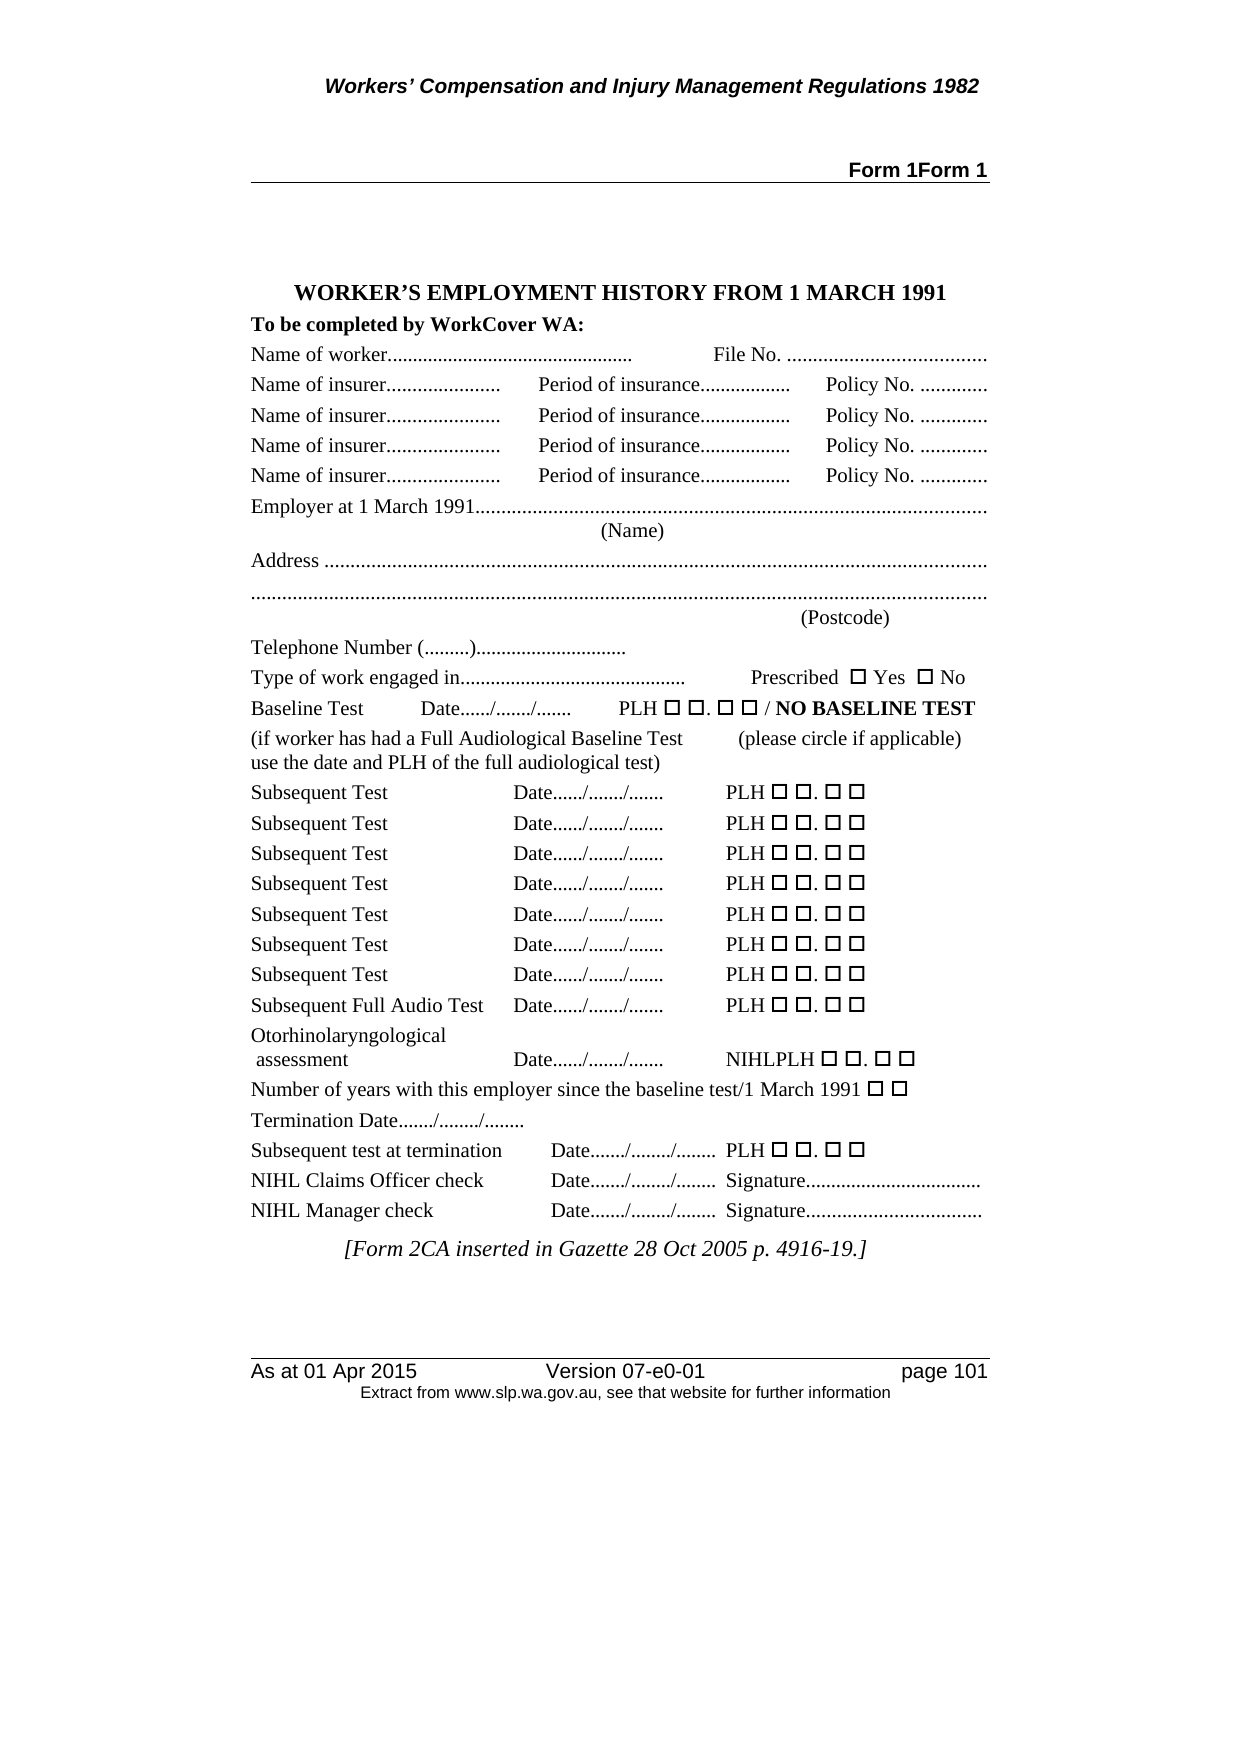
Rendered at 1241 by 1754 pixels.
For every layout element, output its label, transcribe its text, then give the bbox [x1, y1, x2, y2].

text NIHL Claims Officer check Date......./......../........ Signature................................... [251, 1168, 990, 1192]
text (if worker has had a Full Audiological Baseline Test (please circle if applicable) [251, 726, 990, 750]
text Baseline Test Date....../......./....... PLH . / NO BASELINE TEST [251, 696, 990, 720]
text Name of insurer...................... Period of insurance.................. Policy No. [251, 372, 990, 396]
text (Name) [251, 518, 990, 542]
text Type of work engaged in............................................. Prescribed Yes No [251, 665, 990, 689]
text use the date and PLH of the full audiological test) [251, 750, 990, 774]
text Subsequent Test Date....../......./....... PLH . [251, 871, 990, 895]
text Subsequent Test Date....../......./....... PLH . [251, 841, 990, 865]
text Termination Date......./......../........ [251, 1107, 990, 1132]
text [Form 2CA inserted in Gazette 28 Oct 2005 p. 4916-19.] [251, 1235, 990, 1261]
text Name of insurer...................... Period of insurance.................. Policy No. [251, 433, 990, 457]
text Subsequent Test Date....../......./....... PLH . [251, 962, 990, 986]
text NIHL Manager check Date......./......../........ Signature.................................. [251, 1198, 990, 1222]
text Subsequent Test Date....../......./....... PLH . [251, 811, 990, 835]
text WORKER’S EMPLOYMENT HISTORY FROM 1 MARCH 1991 [251, 279, 990, 306]
text Subsequent Test Date....../......./....... PLH . [251, 932, 990, 956]
text (Postcode) [251, 605, 990, 629]
text Subsequent Test Date....../......./....... PLH . [251, 780, 990, 804]
text Name of insurer...................... Period of insurance.................. Policy No. [251, 463, 990, 487]
text Name of worker................................................. File No. [251, 342, 990, 366]
text Employer at 1 March 1991. [251, 494, 990, 518]
text Name of insurer...................... Period of insurance.................. Policy No. [251, 403, 990, 427]
text To be completed by : [251, 312, 990, 336]
text Address [251, 548, 990, 572]
text Telephone Number (.........).............................. [251, 635, 990, 659]
text Otorhinolaryngological assessment Date....../......./....... NIHLPLH . [251, 1023, 990, 1071]
text Subsequent Full Audio Test Date....../......./....... PLH . [251, 992, 990, 1017]
text Subsequent Test Date....../......./....... PLH . [251, 902, 990, 926]
text Number of years with this employer since the baseline test/1 March 1991 [251, 1077, 990, 1101]
text Subsequent test at termination Date......./......../........ PLH . [251, 1138, 990, 1162]
